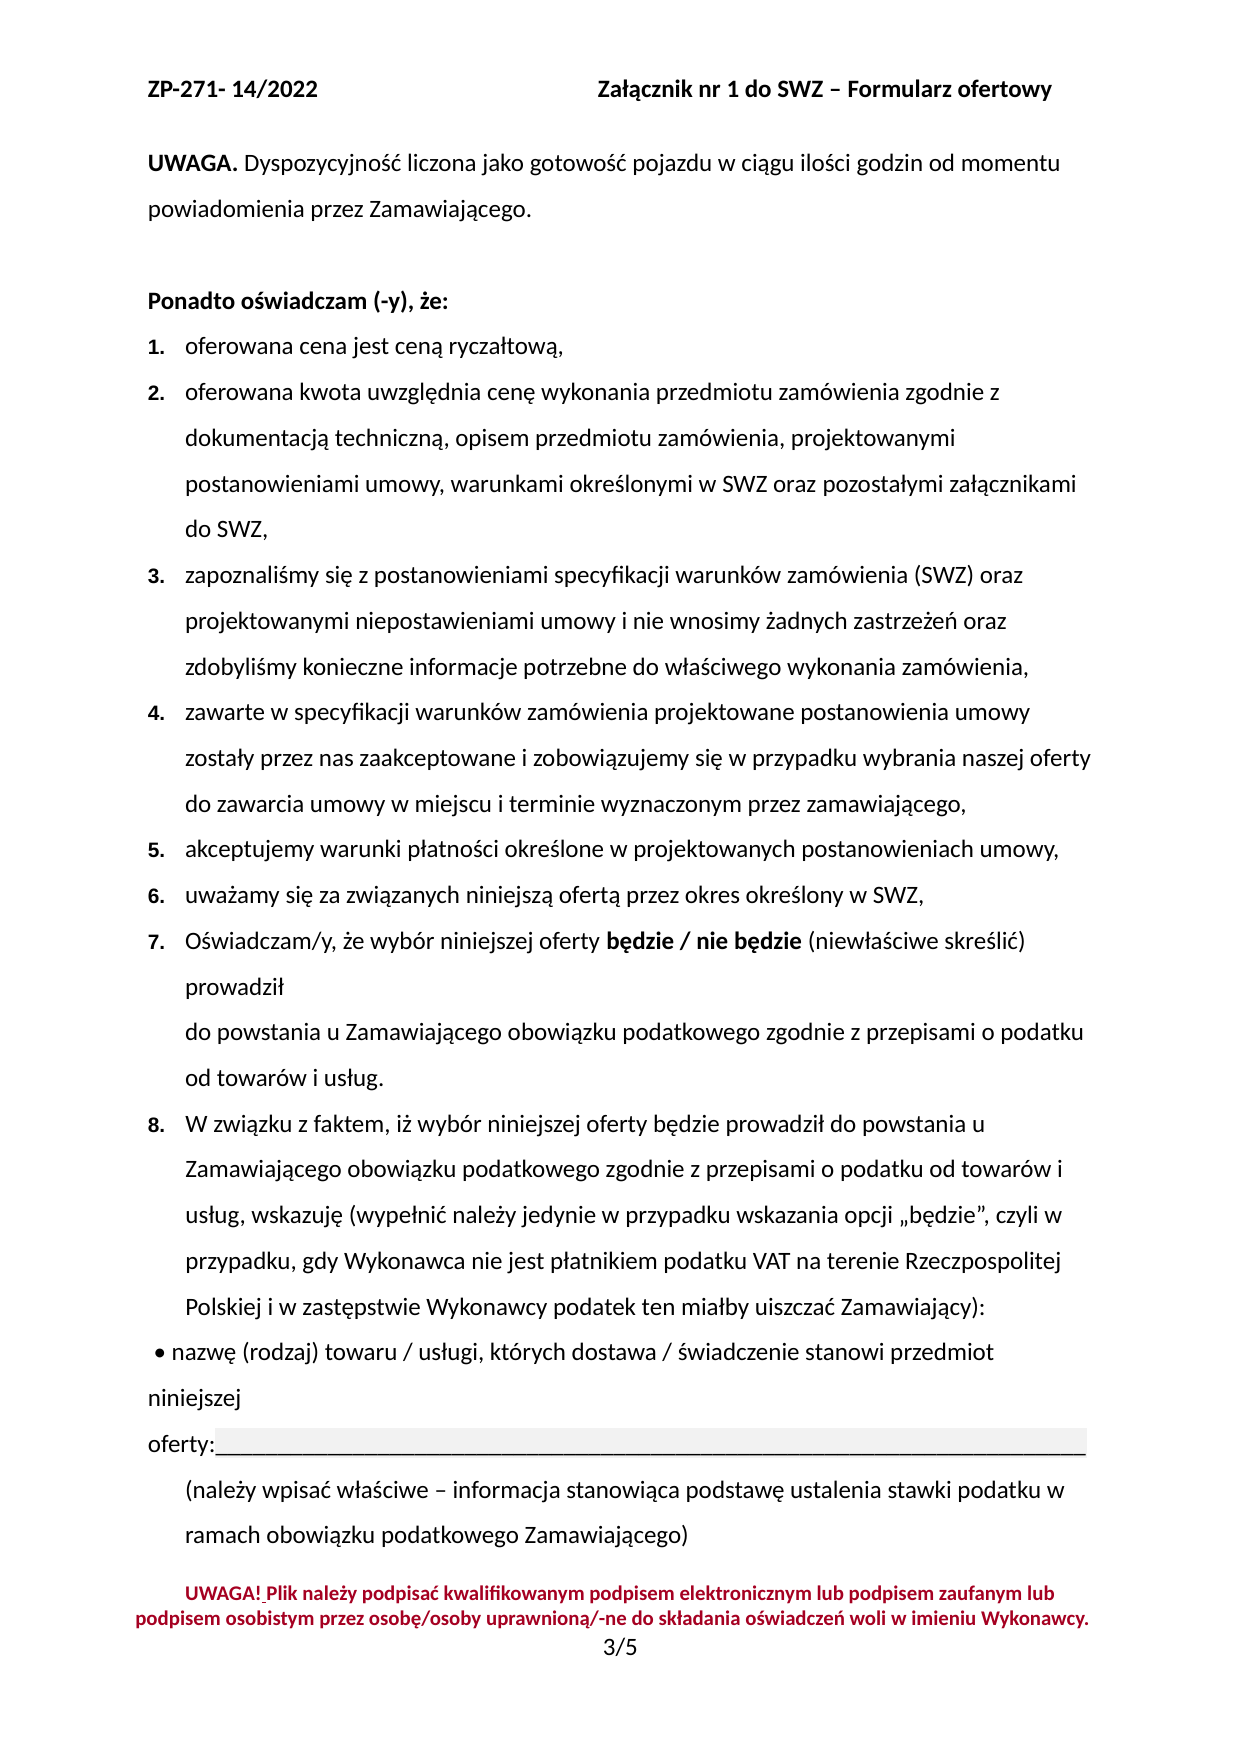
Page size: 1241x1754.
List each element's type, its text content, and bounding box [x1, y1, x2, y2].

text UWAGA. Dyspozycyjność liczona jako gotowość pojazdu w ciągu ilości godzin od momentu powiadomienia przez Zamawiającego. [148, 148, 1093, 224]
list zapoznaliśmy się z postanowieniami specyfikacji warunków zamówienia (SWZ) oraz projektowanymi niepostawieniami umowy i nie wnosimy żadnych zastrzeżeń oraz zdobyliśmy konieczne informacje potrzebne do właściwego wykonania zamówienia, [148, 559, 1093, 681]
text Ponadto oświadczam (-y), że: [148, 285, 1093, 315]
list oferowana cena jest ceną ryczałtową, [148, 331, 1093, 361]
list akceptujemy warunki płatności określone w projektowanych postanowieniach umowy, [148, 833, 1093, 864]
list oferowana kwota uwzględnia cenę wykonania przedmiotu zamówienia zgodnie z dokumentacją techniczną, opisem przedmiotu zamówienia, projektowanymi postanowieniami umowy, warunkami określonymi w SWZ oraz pozostałymi załącznikami do SWZ, [148, 376, 1093, 544]
list Oświadczam/y, że wybór niniejszej oferty będzie / nie będzie (niewłaściwe skreślić) prowadził do powstania u Zamawiającego obowiązku podatkowego zgodnie z przepisami o podatku od towarów i usług. [148, 925, 1093, 1093]
list W związku z faktem, iż wybór niniejszej oferty będzie prowadził do powstania u Zamawiającego obowiązku podatkowego zgodnie z przepisami o podatku od towarów i usług, wskazuję (wypełnić należy jedynie w przypadku wskazania opcji „będzie”, czyli w przypadku, gdy Wykonawca nie jest płatnikiem podatku VAT na terenie Rzeczpospolitej Polskiej i w zastępstwie Wykonawcy podatek ten miałby uiszczać Zamawiający): [148, 1108, 1093, 1321]
text (należy wpisać właściwe – informacja stanowiąca podstawę ustalenia stawki podatku w ramach obowiązku podatkowego Zamawiającego) [185, 1474, 1093, 1550]
list uważamy się za związanych niniejszą ofertą przez okres określony w SWZ, [148, 879, 1093, 910]
text • nazwę (rodzaj) towaru / usługi, których dostawa / świadczenie stanowi przedmiot niniejszej oferty:______________________________________________________________________ [148, 1337, 1093, 1458]
list zawarte w specyfikacji warunków zamówienia projektowane postanowienia umowy zostały przez nas zaakceptowane i zobowiązujemy się w przypadku wybrania naszej oferty do zawarcia umowy w miejscu i terminie wyznaczonym przez zamawiającego, [148, 696, 1093, 818]
